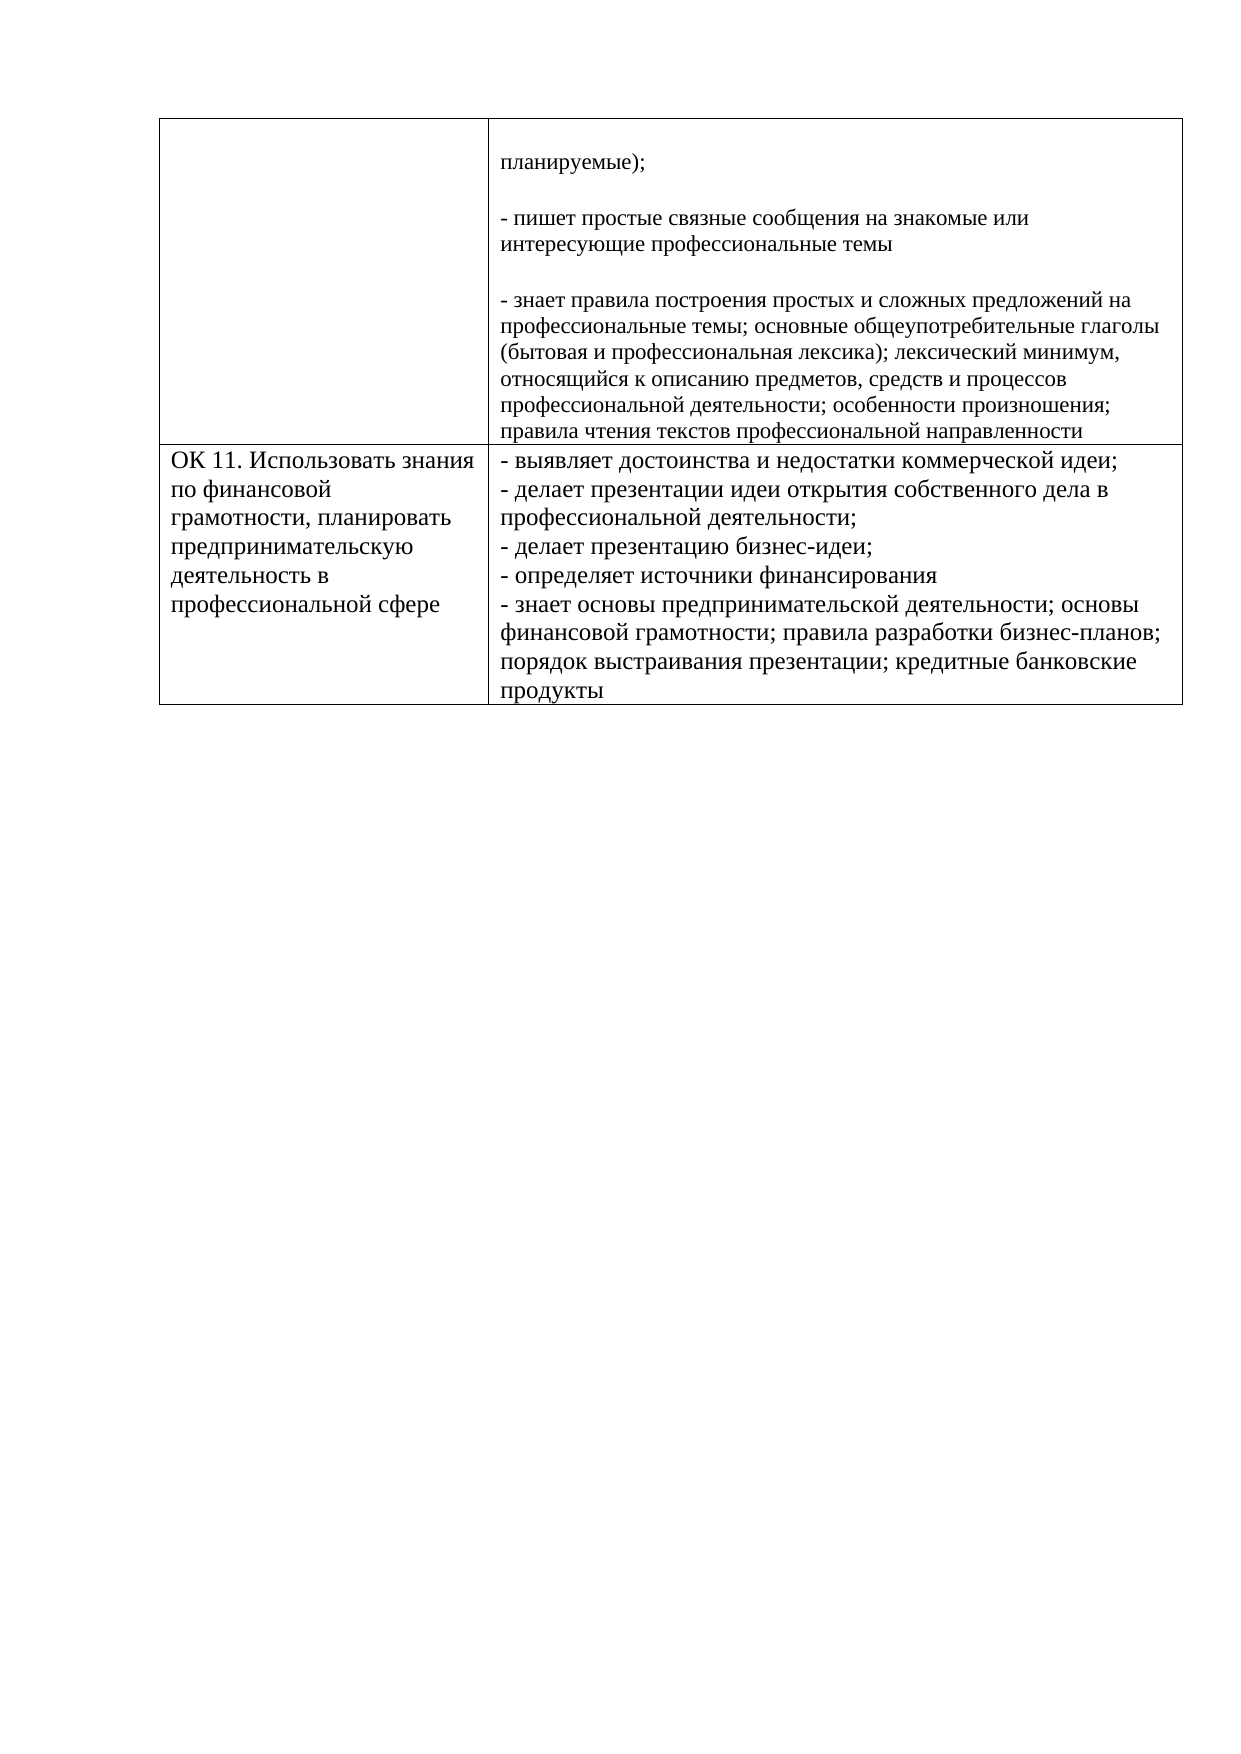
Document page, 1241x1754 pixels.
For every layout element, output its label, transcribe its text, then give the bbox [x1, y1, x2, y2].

table_cell - выявляет достоинства и недостатки коммерческой идеи; - делает презентации идеи открытия собственного дела в профессиональной деятельности; - делает презентацию бизнес-идеи; - определяет источники финансирования - знает основы предпринимательской деятельности; основы финансовой грамотности; правила разработки бизнес-планов; порядок выстраивания презентации; кредитные банковские продукты [489, 445, 1182, 704]
table_cell ОК 11. Использовать знания по финансовой грамотности, планировать предпринимательскую деятельность в профессиональной сфере [160, 445, 488, 704]
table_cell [160, 119, 488, 444]
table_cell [489, 119, 1182, 444]
